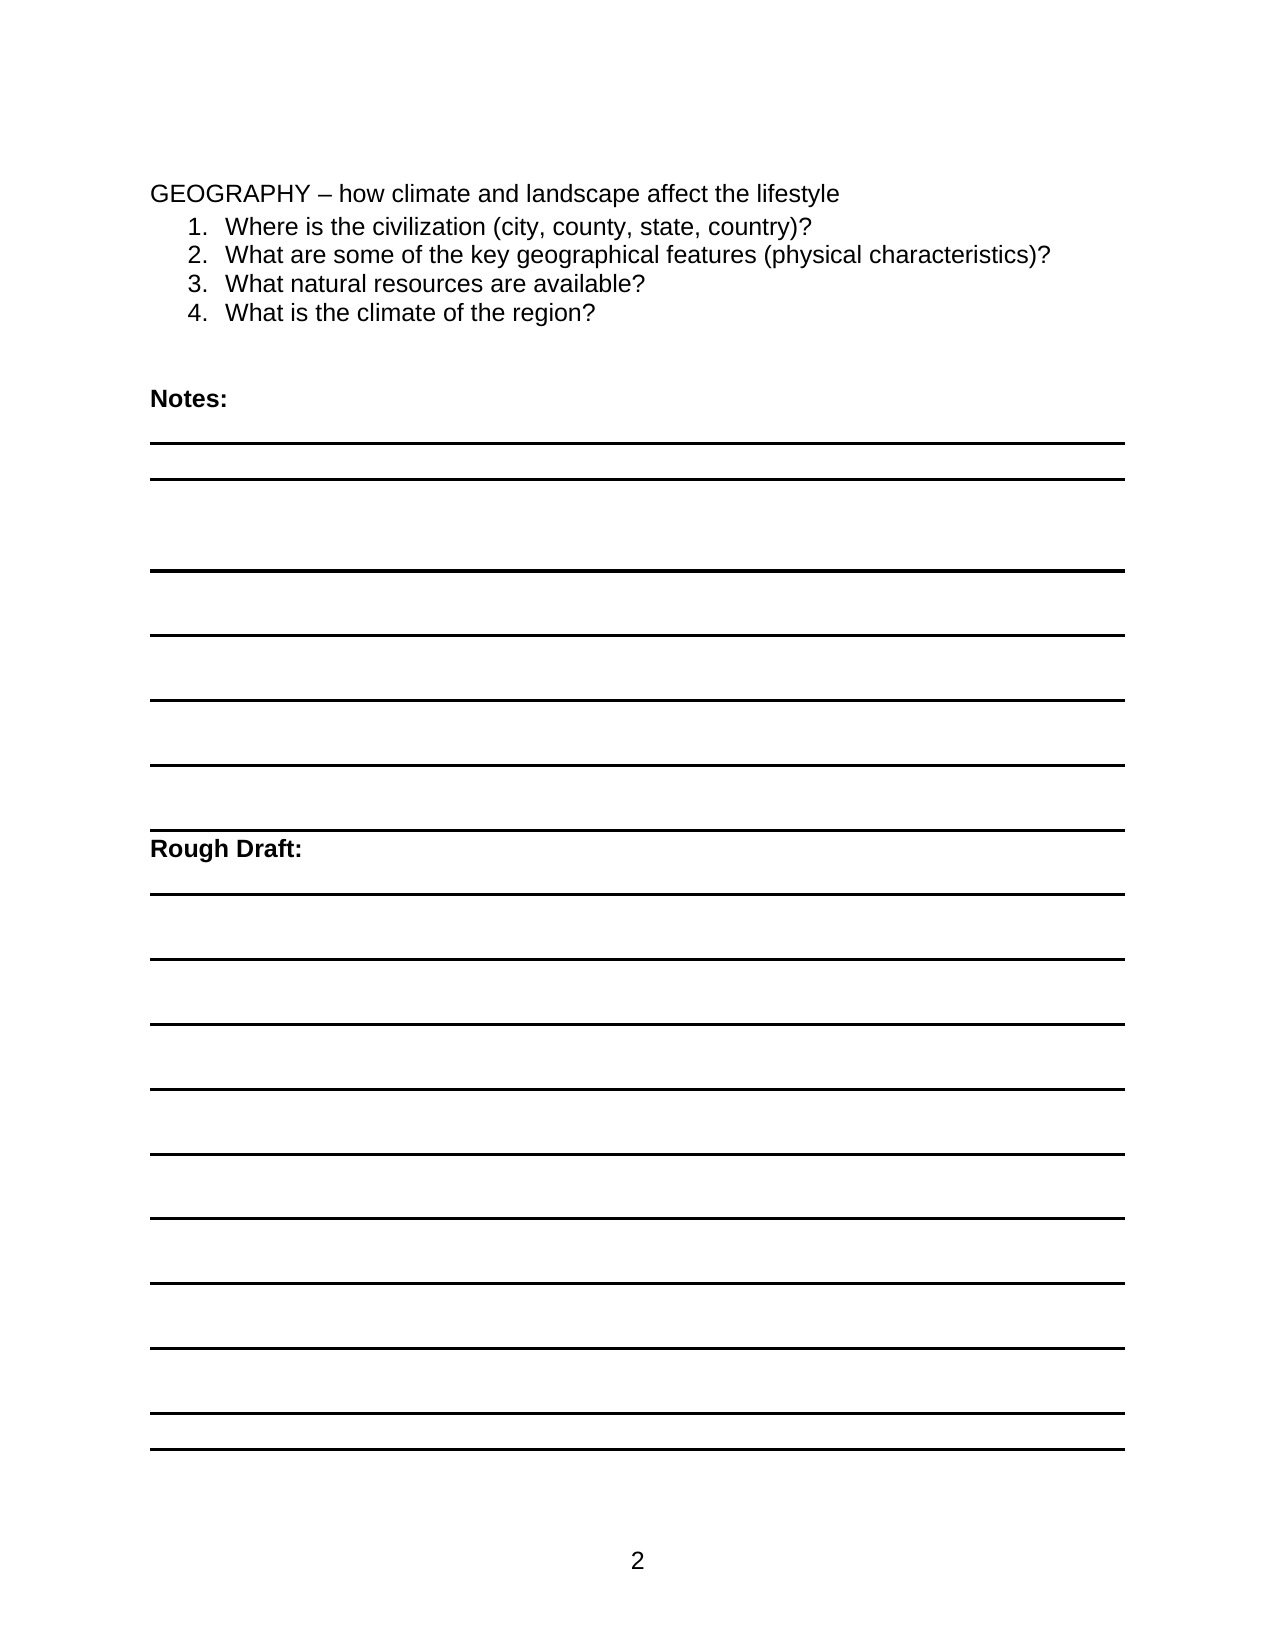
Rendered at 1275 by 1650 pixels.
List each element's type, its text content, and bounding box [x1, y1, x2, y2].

text GEOGRAPHY – how climate and landscape affect the lifestyle [150, 179, 1125, 207]
list Where is the civilization (city, county, state, country)? [187, 212, 1125, 241]
list What are some of the key geographical features (physical characteristics)? [187, 241, 1125, 269]
text Rough Draft: [150, 832, 1125, 864]
text Notes: [150, 384, 1125, 413]
list What is the climate of the region? [187, 298, 1125, 327]
list What natural resources are available? [187, 269, 1125, 298]
